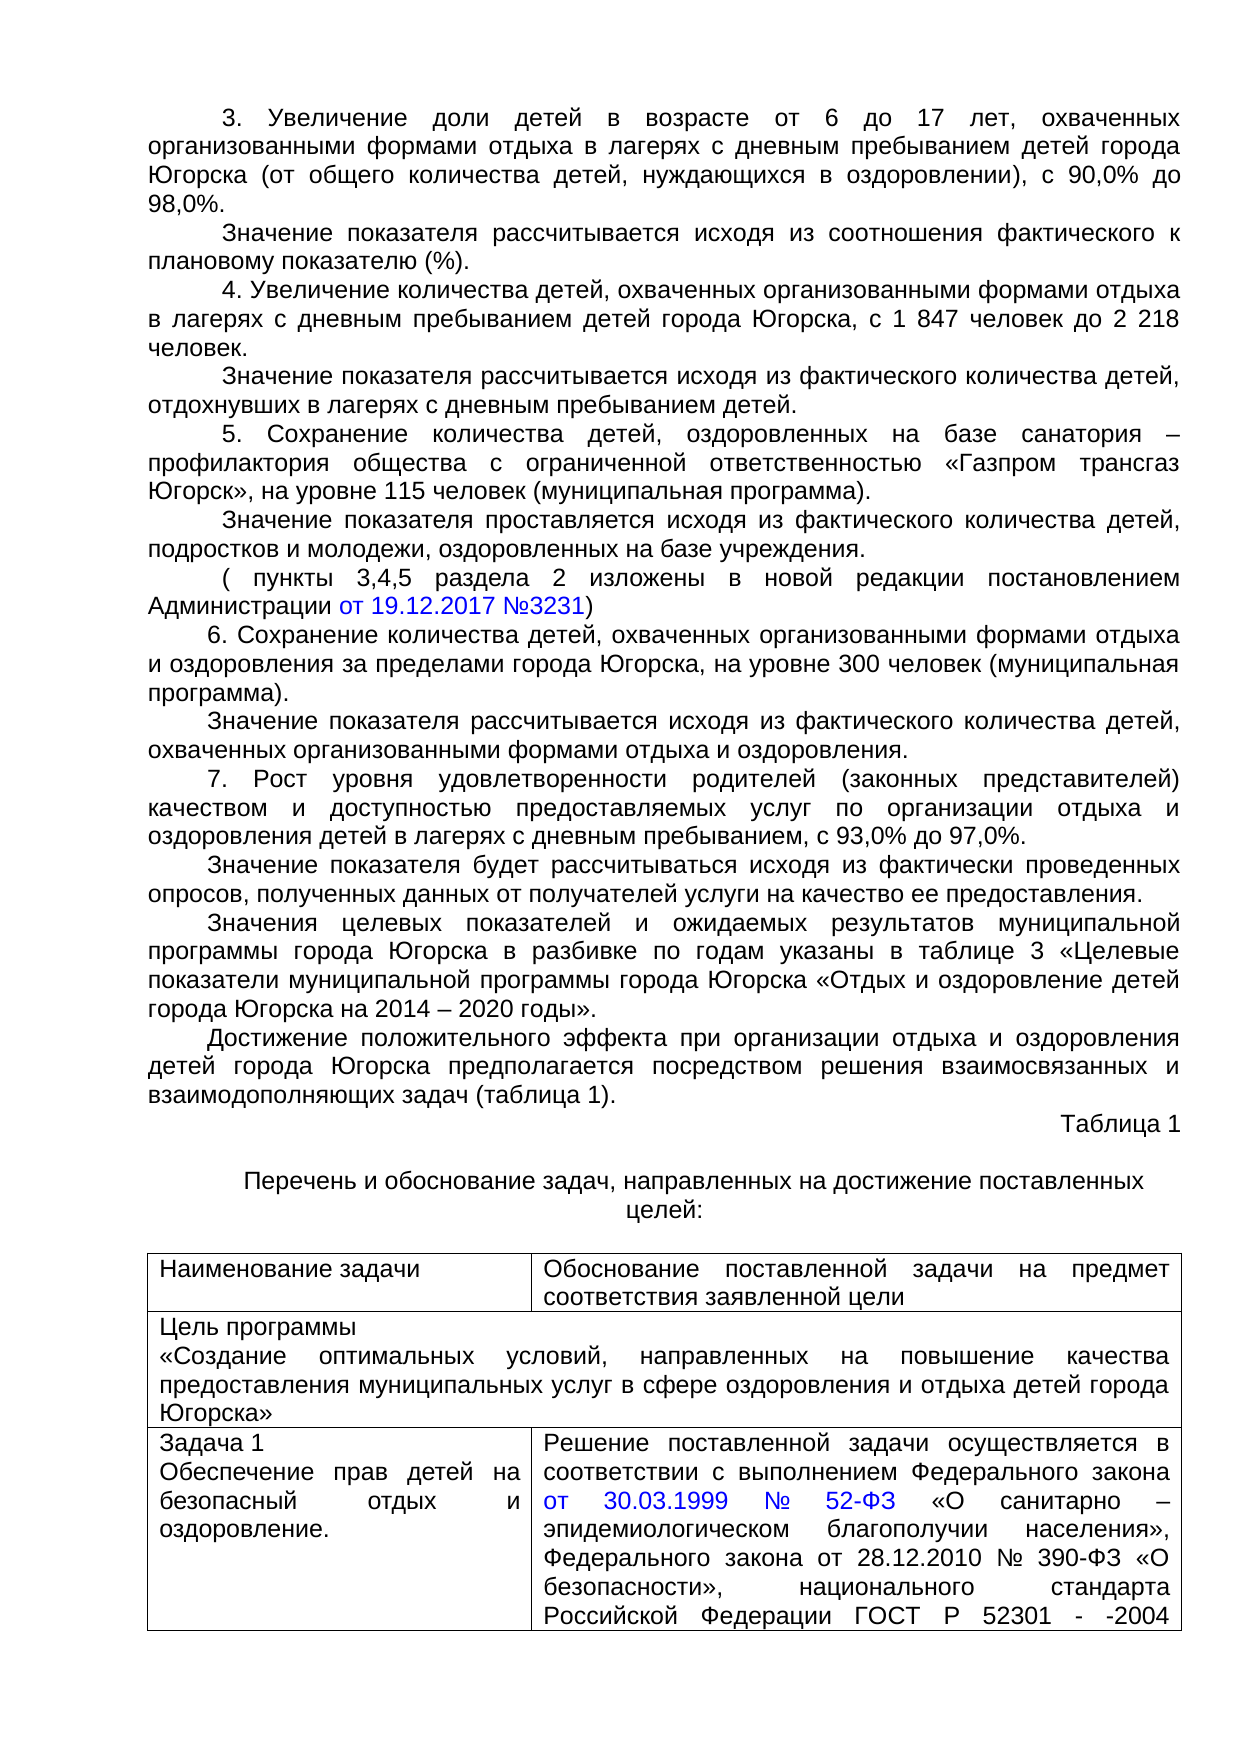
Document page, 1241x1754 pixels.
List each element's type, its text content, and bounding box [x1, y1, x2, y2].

text Таблица 1 [148, 1109, 1181, 1138]
text ( пункты 3,4,5 раздела 2 изложены в новой редакции постановлением Администрации от 19.12.2017 №3231) [148, 563, 1181, 620]
table_cell Цель программы «Создание оптимальных условий, направленных на повышение качества предоставления муниципальных услуг в сфере оздоровления и отдыха детей города Югорска» [148, 1312, 1181, 1427]
text Значение показателя рассчитывается исходя из фактического количества детей, отдохнувших в лагерях с дневным пребыванием детей. [148, 361, 1181, 419]
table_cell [532, 1428, 1181, 1629]
text 7. Рост уровня удовлетворенности родителей (законных представителей) качеством и доступностью предоставляемых услуг по организации отдыха и оздоровления детей в лагерях с дневным пребыванием, с 93,0% до 97,0%. [148, 764, 1181, 850]
text Значение показателя будет рассчитываться исходя из фактически проведенных опросов, полученных данных от получателей услуги на качество ее предоставления. [148, 850, 1181, 908]
text Значения целевых показателей и ожидаемых результатов муниципальной программы города Югорска в разбивке по годам указаны в таблице 3 «Целевые показатели муниципальной программы города Югорска «Отдых и оздоровление детей города Югорска на 2014 – 2020 годы». [148, 908, 1181, 1023]
text 3. Увеличение доли детей в возрасте от 6 до 17 лет, охваченных организованными формами отдыха в лагерях с дневным пребыванием детей города Югорска (от общего количества детей, нуждающихся в оздоровлении), с 90,0% до 98,0%. [148, 103, 1181, 218]
text Значение показателя рассчитывается исходя из соотношения фактического к плановому показателю (%). [148, 218, 1181, 275]
text Перечень и обоснование задач, направленных на достижение поставленных целей: [148, 1166, 1181, 1224]
text Значение показателя проставляется исходя из фактического количества детей, подростков и молодежи, оздоровленных на базе учреждения. [148, 505, 1181, 563]
table_header Наименование задачи [148, 1254, 531, 1311]
text Значение показателя рассчитывается исходя из фактического количества детей, охваченных организованными формами отдыха и оздоровления. [148, 706, 1181, 764]
text 5. Сохранение количества детей, оздоровленных на базе санатория – профилактория общества с ограниченной ответственностью «Газпром трансгаз Югорск», на уровне 115 человек (муниципальная программа). [148, 419, 1181, 505]
text 4. Увеличение количества детей, охваченных организованными формами отдыха в лагерях с дневным пребыванием детей города Югорска, с 1 847 человек до 2 218 человек. [148, 275, 1181, 361]
table_header Обоснование поставленной задачи на предмет соответствия заявленной цели [532, 1254, 1181, 1311]
text 6. Сохранение количества детей, охваченных организованными формами отдыха и оздоровления за пределами города Югорска, на уровне 300 человек (муниципальная программа). [148, 620, 1181, 706]
text Достижение положительного эффекта при организации отдыха и оздоровления детей города Югорска предполагается посредством решения взаимосвязанных и взаимодополняющих задач (таблица 1). [148, 1023, 1181, 1109]
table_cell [148, 1428, 531, 1629]
